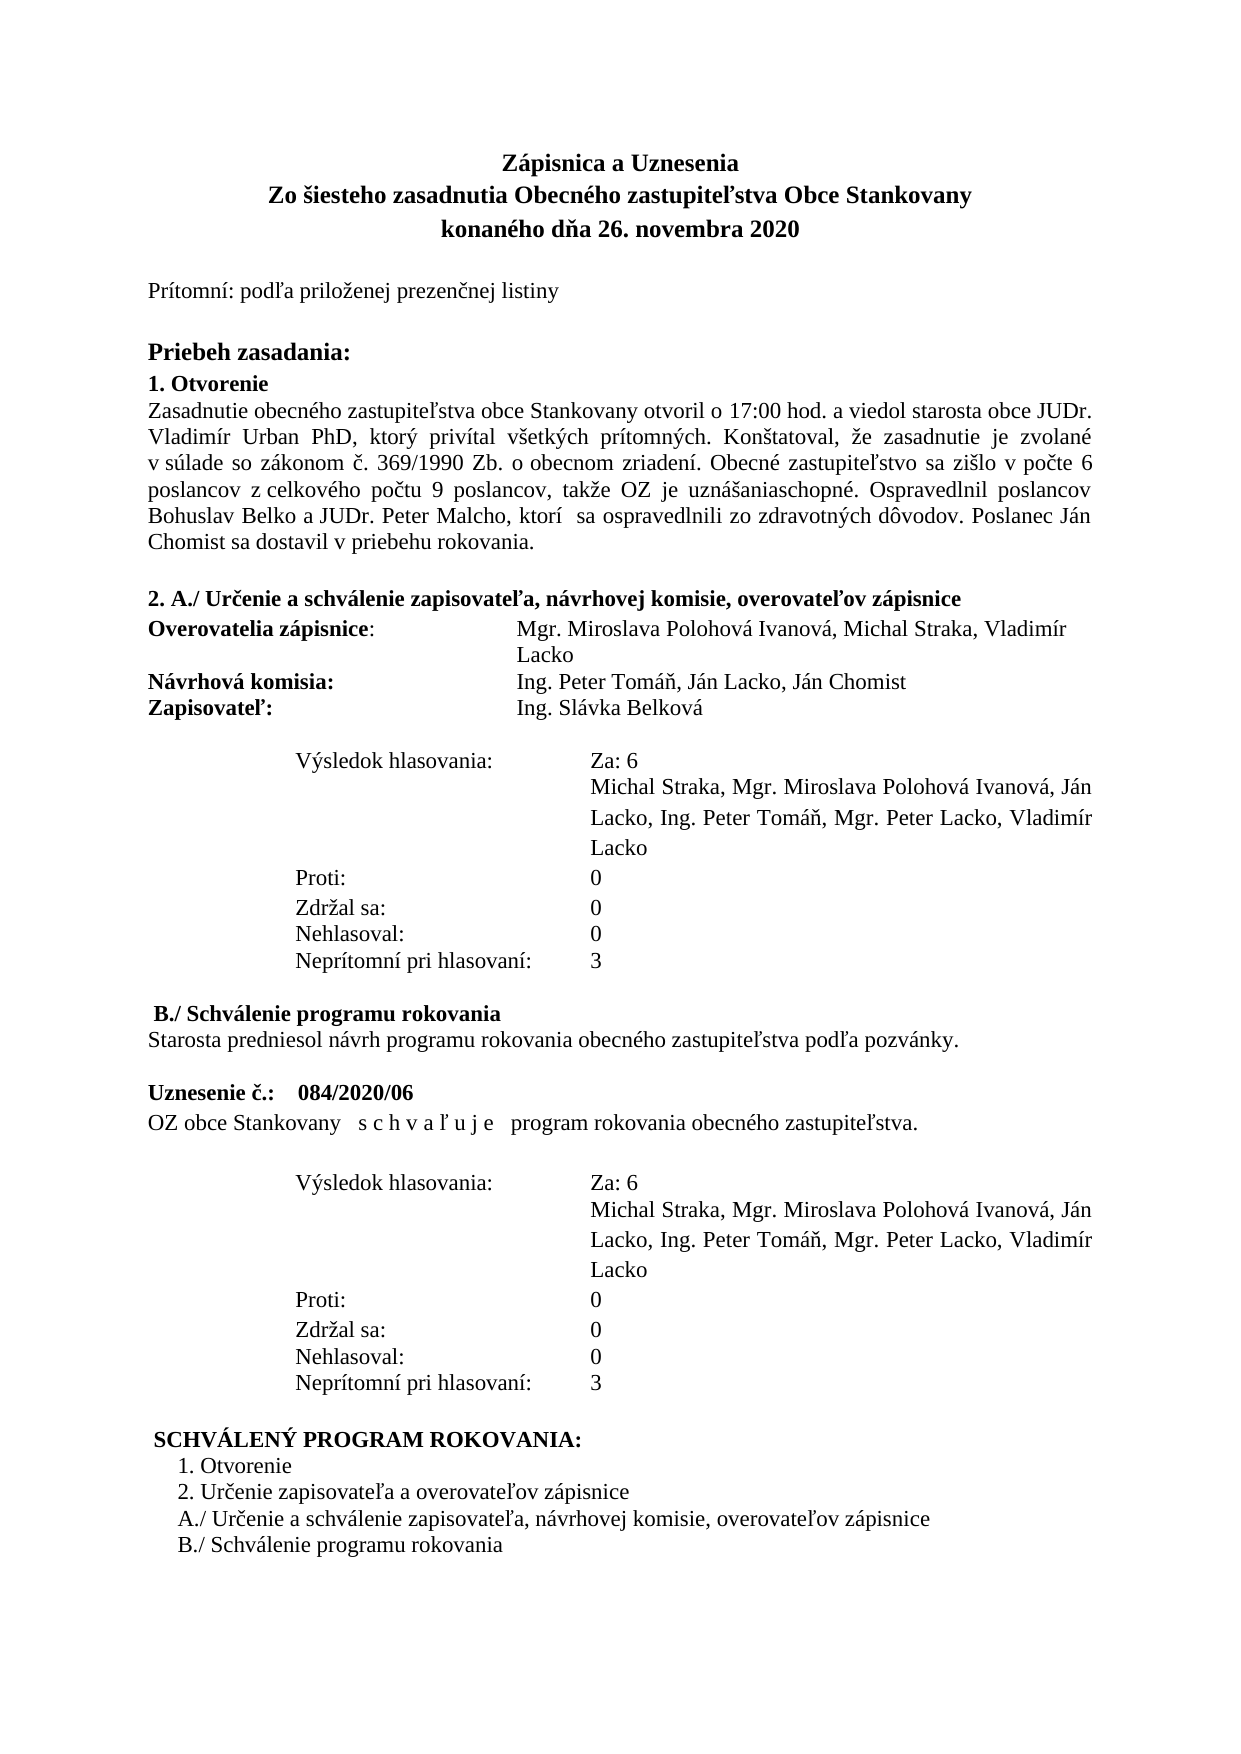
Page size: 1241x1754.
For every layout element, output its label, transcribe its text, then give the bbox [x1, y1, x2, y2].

text Proti: 0 [295, 1286, 1093, 1313]
text Zdržal sa: 0 [295, 894, 1093, 921]
text Nehlasoval: 0 [295, 921, 1093, 947]
text Overovatelia zápisnice: Mgr. Miroslava Polohová Ivanová, Michal Straka, Vladimír Lacko [148, 615, 1093, 668]
text 1. Otvorenie [177, 1452, 1093, 1478]
text Zdržal sa: 0 [295, 1316, 1093, 1343]
text Proti: 0 [295, 864, 1093, 890]
text Prítomní: podľa priloženej prezenčnej listiny [148, 277, 1093, 303]
text Výsledok hlasovania: Za: 6 [295, 747, 1093, 773]
text Starosta predniesol návrh programu rokovania obecného zastupiteľstva podľa pozvánky. [148, 1026, 1093, 1052]
text A./ Určenie a schválenie zapisovateľa, návrhovej komisie, overovateľov zápisnice [177, 1505, 1093, 1531]
text Zasadnutie obecného zastupiteľstva obce Stankovany otvoril o 17:00 hod. a viedol starosta obce JUDr. Vladimír Urban PhD, ktorý privítal všetkých prítomných. Konštatoval, že zasadnutie je zvolané v súlade so zákonom č. 369/1990 Zb. o obecnom zriadení. Obecné zastupiteľstvo sa zišlo v počte 6 poslancov z celkového počtu 9 poslancov, takže OZ je uznášaniaschopné. Ospravedlnil poslancov Bohuslav Belko a JUDr. Peter Malcho, ktorí sa ospravedlnili zo zdravotných dôvodov. Poslanec Ján Chomist sa dostavil v priebehu rokovania. [148, 397, 1093, 555]
text Zapisovateľ: Ing. Slávka Belková [148, 694, 1093, 721]
text Schválený program rokovania: [148, 1426, 1093, 1452]
text Uznesenie č.: 084/2020/06 [148, 1079, 1093, 1105]
text Michal Straka, Mgr. Miroslava Polohová Ivanová, Ján Lacko, Ing. Peter Tomáň, Mgr. Peter Lacko, Vladimír Lacko [590, 773, 1093, 860]
text konaného dňa 26. novembra 2020 [148, 214, 1093, 242]
text Zápisnica a Uznesenia [148, 148, 1093, 176]
text B./ Schválenie programu rokovania [177, 1531, 1093, 1557]
text Michal Straka, Mgr. Miroslava Polohová Ivanová, Ján Lacko, Ing. Peter Tomáň, Mgr. Peter Lacko, Vladimír Lacko [590, 1196, 1093, 1282]
text B./ Schválenie programu rokovania [148, 999, 1093, 1026]
text Priebeh zasadania: [148, 337, 1093, 366]
text OZ obce Stankovany s c h v a ľ u j e program rokovania obecného zastupiteľstva. [148, 1109, 1093, 1135]
text 1. Otvorenie [148, 370, 1093, 397]
text 2. A./ Určenie a schválenie zapisovateľa, návrhovej komisie, overovateľov zápisnice [148, 585, 1093, 611]
text 2. Určenie zapisovateľa a overovateľov zápisnice [177, 1478, 1093, 1505]
text Návrhová komisia: Ing. Peter Tomáň, Ján Lacko, Ján Chomist [148, 668, 1093, 694]
text Výsledok hlasovania: Za: 6 [295, 1169, 1093, 1196]
text Zo šiesteho zasadnutia Obecného zastupiteľstva Obce Stankovany [148, 181, 1093, 209]
text Neprítomní pri hlasovaní: 3 [295, 947, 1093, 973]
text Neprítomní pri hlasovaní: 3 [295, 1369, 1093, 1396]
text Nehlasoval: 0 [295, 1343, 1093, 1369]
